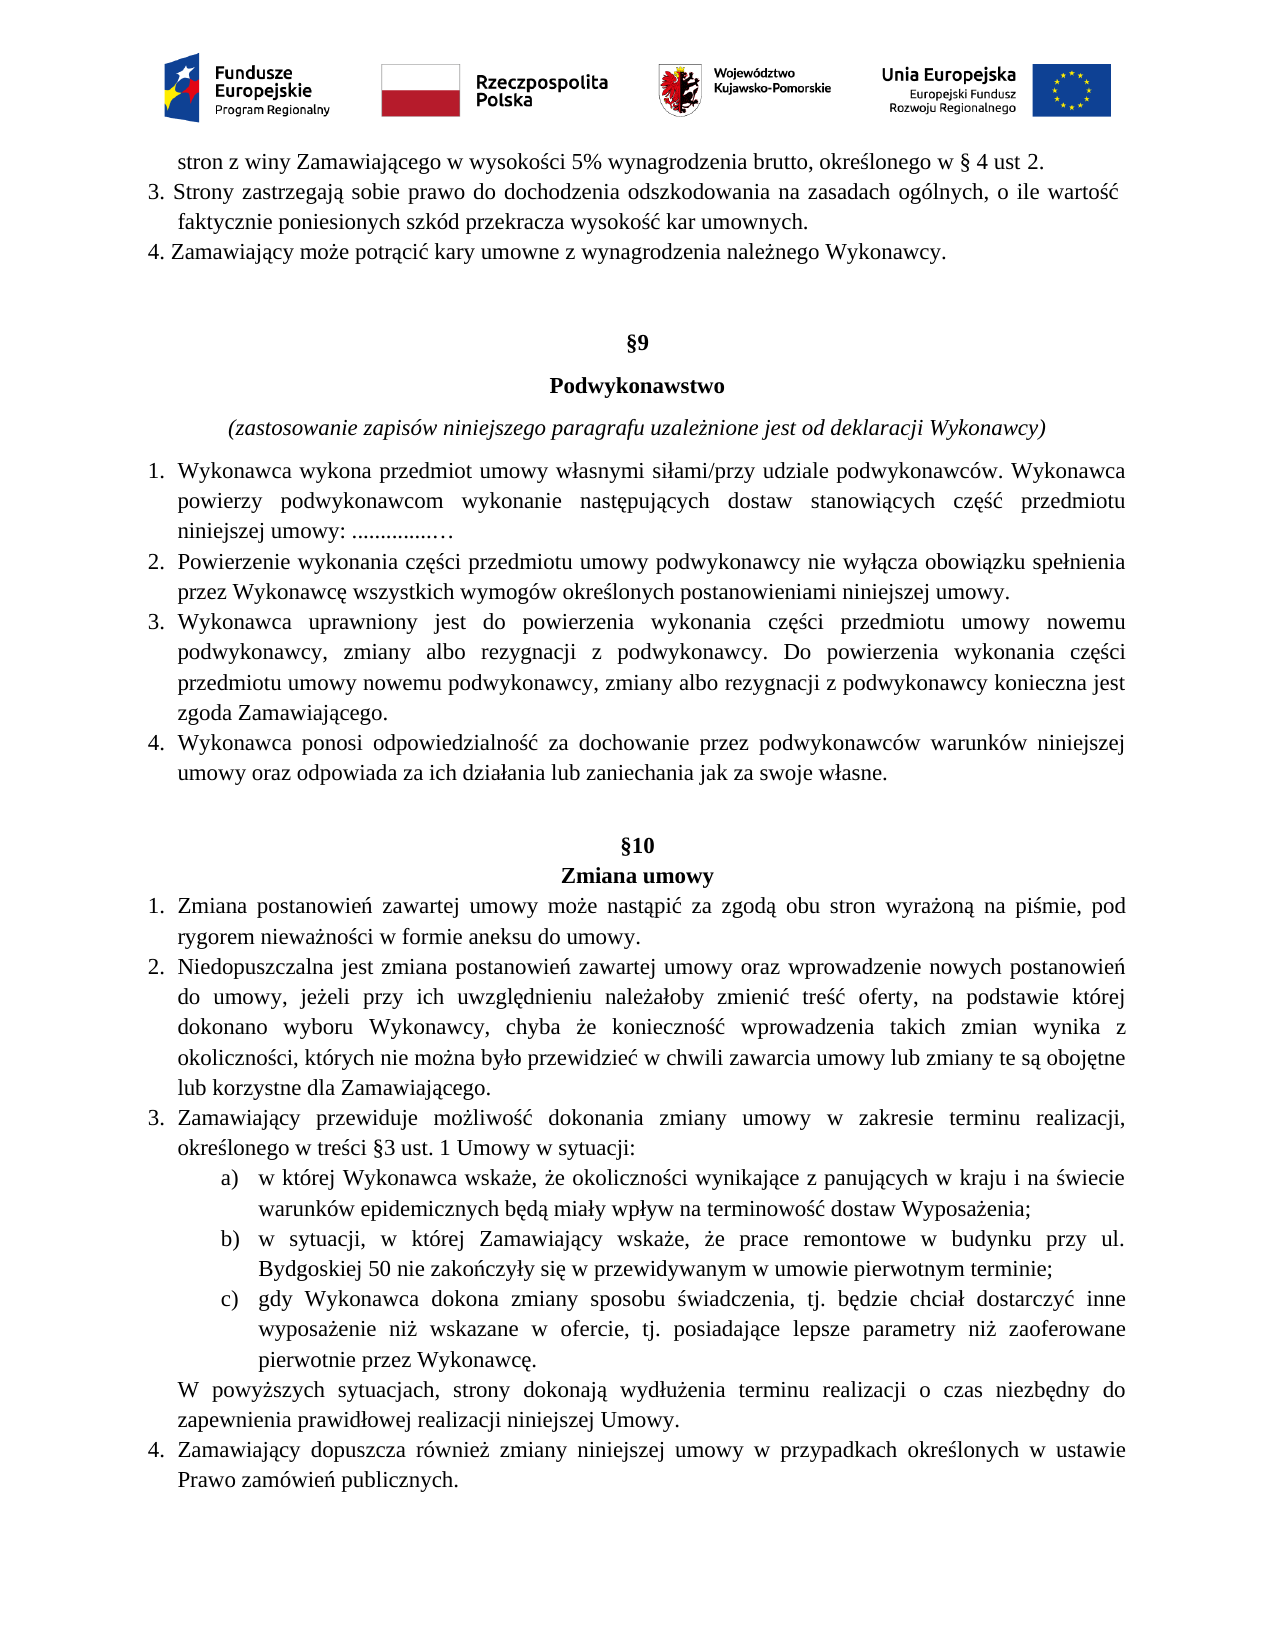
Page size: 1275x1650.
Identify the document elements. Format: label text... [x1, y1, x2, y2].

list Wykonawca ponosi odpowiedzialność za dochowanie przez podwykonawców warunków niniejszej umowy oraz odpowiada za ich działania lub zaniechania jak za swoje własne. [148, 729, 1127, 786]
text (zastosowanie zapisów niniejszego paragrafu uzależnione jest od deklaracji Wykonawcy) [148, 414, 1127, 441]
list Powierzenie wykonania części przedmiotu umowy podwykonawcy nie wyłącza obowiązku spełnienia przez Wykonawcę wszystkich wymogów określonych postanowieniami niniejszej umowy. [148, 548, 1127, 604]
text Zmiana umowy [148, 862, 1127, 889]
list Zamawiający przewiduje możliwość dokonania zmiany umowy w zakresie terminu realizacji, określonego w treści §3 ust. 1 Umowy w sytuacji: [148, 1104, 1127, 1161]
text Podwykonawstwo [148, 372, 1127, 398]
text §10 [148, 832, 1127, 858]
list Niedopuszczalna jest zmiana postanowień zawartej umowy oraz wprowadzenie nowych postanowień do umowy, jeżeli przy ich uwzględnieniu należałoby zmienić treść oferty, na podstawie której dokonano wyboru Wykonawcy, chyba że konieczność wprowadzenia takich zmian wynika z okoliczności, których nie można było przewidzieć w chwili zawarcia umowy lub zmiany te są obojętne lub korzystne dla Zamawiającego. [148, 953, 1127, 1100]
list Zamawiający dopuszcza również zmiany niniejszej umowy w przypadkach określonych w ustawie Prawo zamówień publicznych. [148, 1436, 1127, 1493]
text 3. Strony zastrzegają sobie prawo do dochodzenia odszkodowania na zasadach ogólnych, o ile wartość faktycznie poniesionych szkód przekracza wysokość kar umownych. [148, 178, 1121, 234]
text §9 [148, 329, 1127, 355]
list w sytuacji, w której Zamawiający wskaże, że prace remontowe w budynku przy ul. Bydgoskiej 50 nie zakończyły się w przewidywanym w umowie pierwotnym terminie; [221, 1225, 1127, 1281]
text W powyższych sytuacjach, strony dokonają wydłużenia terminu realizacji o czas niezbędny do zapewnienia prawidłowej realizacji niniejszej Umowy. [177, 1376, 1127, 1432]
list gdy Wykonawca dokona zmiany sposobu świadczenia, tj. będzie chciał dostarczyć inne wyposażenie niż wskazane w ofercie, tj. posiadające lepsze parametry niż zaoferowane pierwotnie przez Wykonawcę. [221, 1285, 1127, 1372]
picture [147, 35, 1128, 139]
list w której Wykonawca wskaże, że okoliczności wynikające z panujących w kraju i na świecie warunków epidemicznych będą miały wpływ na terminowość dostaw Wyposażenia; [221, 1164, 1127, 1221]
list Wykonawca uprawniony jest do powierzenia wykonania części przedmiotu umowy nowemu podwykonawcy, zmiany albo rezygnacji z podwykonawcy. Do powierzenia wykonania części przedmiotu umowy nowemu podwykonawcy, zmiany albo rezygnacji z podwykonawcy konieczna jest zgoda Zamawiającego. [148, 608, 1127, 725]
text 4. Zamawiający może potrącić kary umowne z wynagrodzenia należnego Wykonawcy. [148, 238, 1121, 265]
list Wykonawca wykona przedmiot umowy własnymi siłami/przy udziale podwykonawców. Wykonawca powierzy podwykonawcom wykonanie następujących dostaw stanowiących część przedmiotu niniejszej umowy: ..............… [148, 457, 1127, 544]
list Zmiana postanowień zawartej umowy może nastąpić za zgodą obu stron wyrażoną na piśmie, pod rygorem nieważności w formie aneksu do umowy. [148, 892, 1127, 949]
